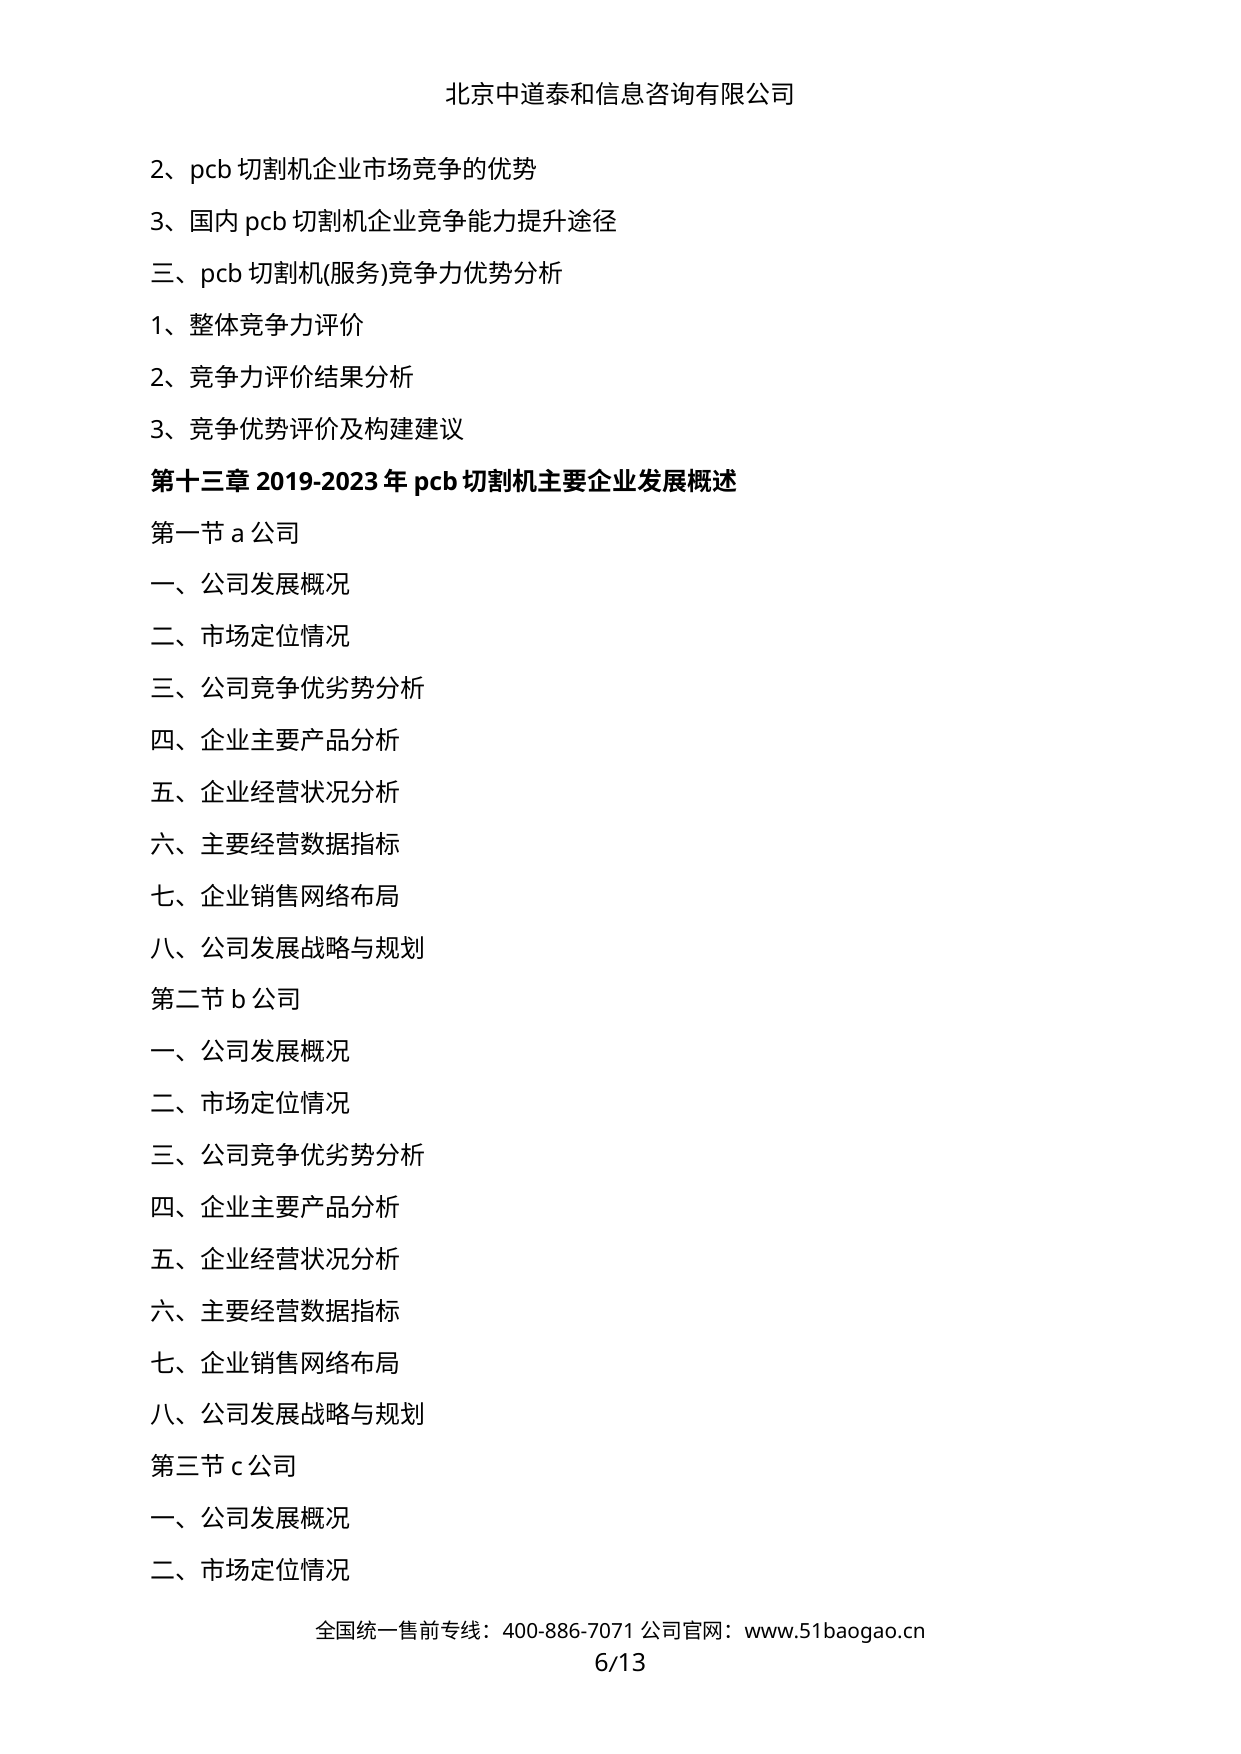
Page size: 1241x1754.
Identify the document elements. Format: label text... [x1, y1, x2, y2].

text 二、市场定位情况 [150, 617, 1090, 653]
text 第三节 c公司 [150, 1447, 1090, 1483]
text 二、市场定位情况 [150, 1551, 1090, 1587]
text 八、公司发展战略与规划 [150, 928, 1090, 964]
text 二、市场定位情况 [150, 1084, 1090, 1120]
text 四、企业主要产品分析 [150, 721, 1090, 757]
text 七、企业销售网络布局 [150, 876, 1090, 912]
text 八、公司发展战略与规划 [150, 1395, 1090, 1431]
text 六、主要经营数据指标 [150, 824, 1090, 861]
text 2、pcb切割机企业市场竞争的优势 [150, 150, 1090, 186]
text 1、整体竞争力评价 [150, 306, 1090, 342]
text 三、公司竞争优劣势分析 [150, 1136, 1090, 1172]
text 第二节 b公司 [150, 980, 1090, 1016]
text 七、企业销售网络布局 [150, 1343, 1090, 1379]
text 四、企业主要产品分析 [150, 1187, 1090, 1224]
text 一、公司发展概况 [150, 565, 1090, 601]
text 一、公司发展概况 [150, 1032, 1090, 1068]
text 第十三章 2019-2023年pcb切割机主要企业发展概述 [150, 461, 1090, 497]
text 五、企业经营状况分析 [150, 1239, 1090, 1276]
text 第一节 a公司 [150, 513, 1090, 549]
text 三、pcb切割机(服务)竞争力优势分析 [150, 254, 1090, 290]
text 3、竞争优势评价及构建建议 [150, 409, 1090, 446]
text 三、公司竞争优劣势分析 [150, 669, 1090, 705]
text 六、主要经营数据指标 [150, 1291, 1090, 1327]
text 五、企业经营状况分析 [150, 772, 1090, 809]
text 一、公司发展概况 [150, 1499, 1090, 1535]
text 2、竞争力评价结果分析 [150, 357, 1090, 394]
text 3、国内pcb切割机企业竞争能力提升途径 [150, 202, 1090, 238]
